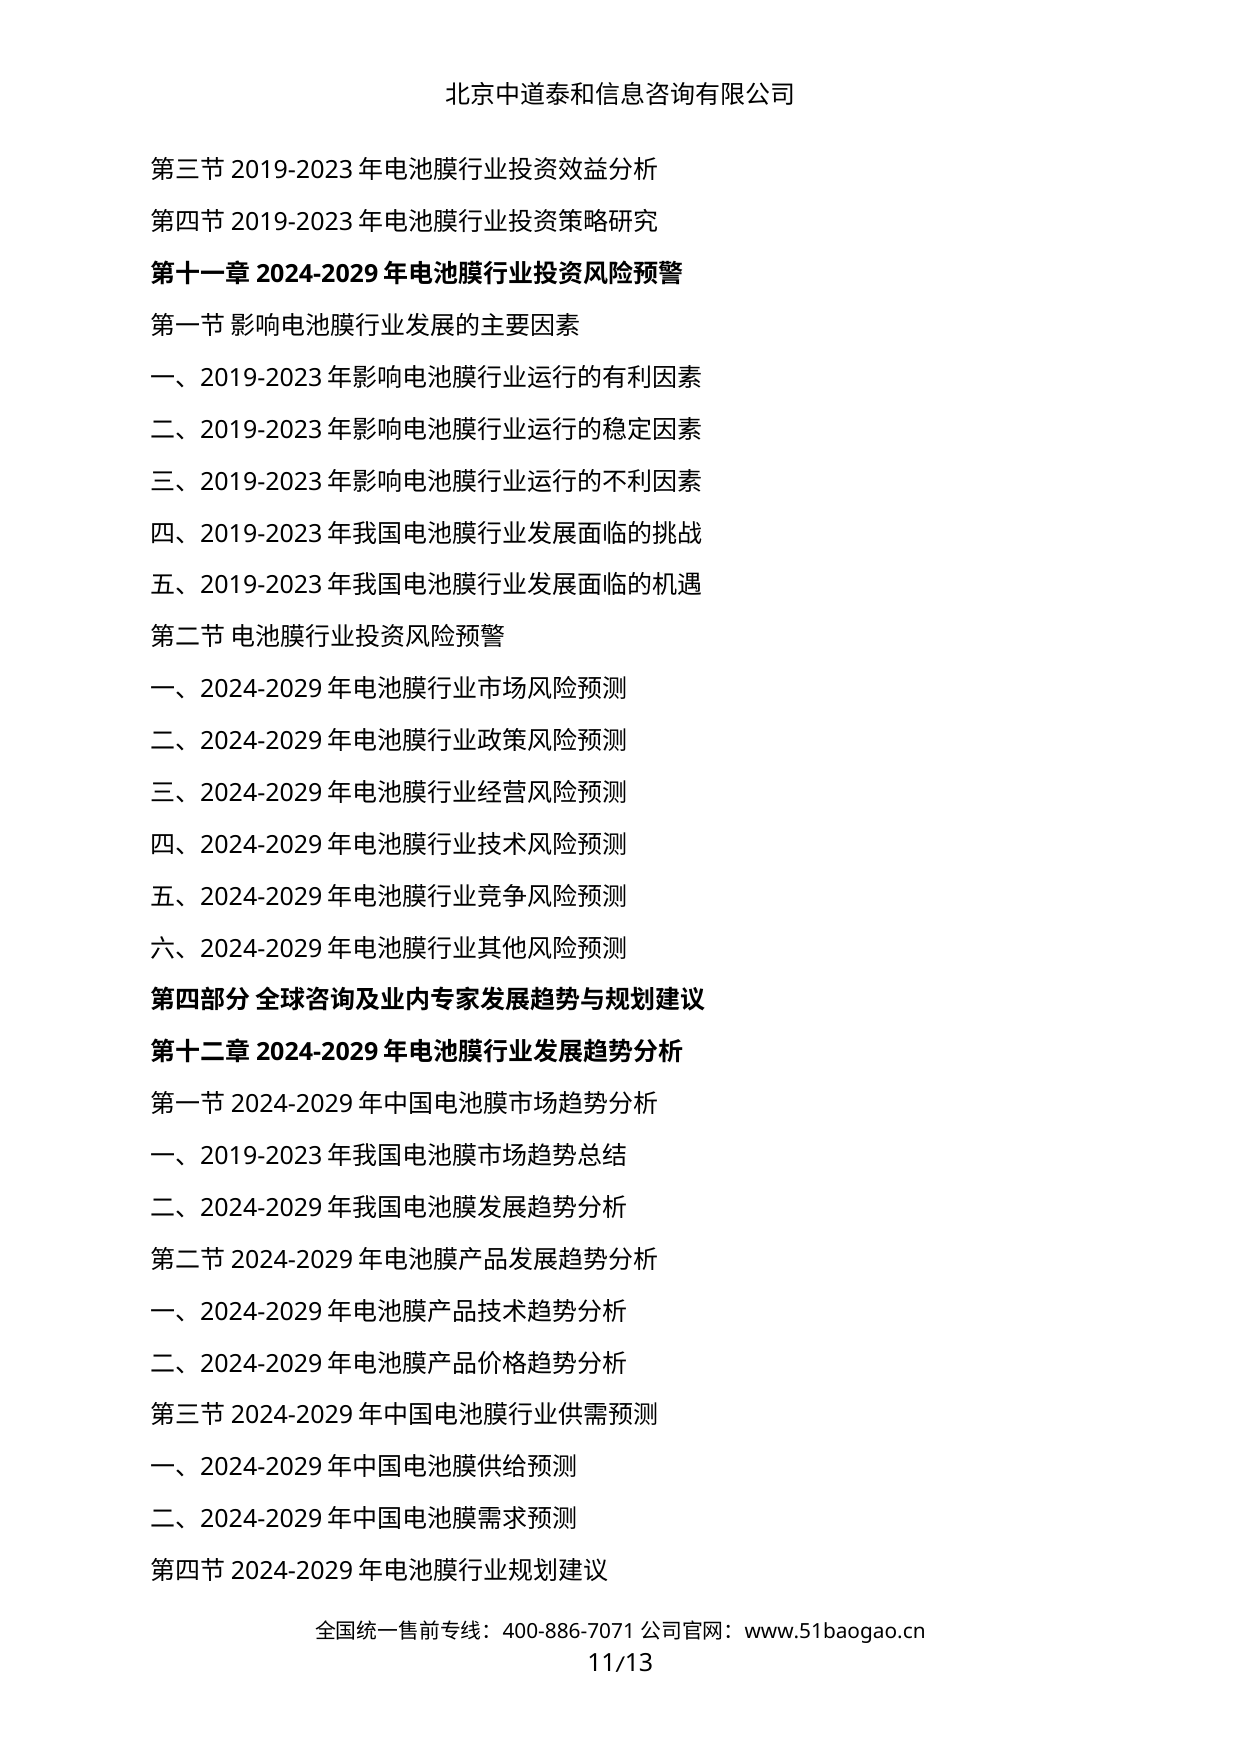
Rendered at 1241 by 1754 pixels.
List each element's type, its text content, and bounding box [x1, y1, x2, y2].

text 一、2024-2029年电池膜产品技术趋势分析 [150, 1291, 1090, 1327]
text 第二节 电池膜行业投资风险预警 [150, 617, 1090, 653]
text 二、2024-2029年电池膜产品价格趋势分析 [150, 1343, 1090, 1379]
text 一、2019-2023年影响电池膜行业运行的有利因素 [150, 357, 1090, 394]
text 第一节 2024-2029年中国电池膜市场趋势分析 [150, 1084, 1090, 1120]
text 第四部分 全球咨询及业内专家发展趋势与规划建议 [150, 980, 1090, 1016]
text 第三节 2019-2023年电池膜行业投资效益分析 [150, 150, 1090, 186]
text 三、2024-2029年电池膜行业经营风险预测 [150, 772, 1090, 809]
text 第四节 2024-2029年电池膜行业规划建议 [150, 1551, 1090, 1587]
text 第一节 影响电池膜行业发展的主要因素 [150, 306, 1090, 342]
text 第四节 2019-2023年电池膜行业投资策略研究 [150, 202, 1090, 238]
text 第十二章 2024-2029年电池膜行业发展趋势分析 [150, 1032, 1090, 1068]
text 二、2024-2029年中国电池膜需求预测 [150, 1499, 1090, 1535]
text 一、2024-2029年中国电池膜供给预测 [150, 1447, 1090, 1483]
text 四、2019-2023年我国电池膜行业发展面临的挑战 [150, 513, 1090, 549]
text 二、2024-2029年电池膜行业政策风险预测 [150, 721, 1090, 757]
text 五、2024-2029年电池膜行业竞争风险预测 [150, 876, 1090, 912]
text 四、2024-2029年电池膜行业技术风险预测 [150, 824, 1090, 861]
text 六、2024-2029年电池膜行业其他风险预测 [150, 928, 1090, 964]
text 五、2019-2023年我国电池膜行业发展面临的机遇 [150, 565, 1090, 601]
text 第十一章 2024-2029年电池膜行业投资风险预警 [150, 254, 1090, 290]
text 一、2024-2029年电池膜行业市场风险预测 [150, 669, 1090, 705]
text 一、2019-2023年我国电池膜市场趋势总结 [150, 1136, 1090, 1172]
text 第二节 2024-2029年电池膜产品发展趋势分析 [150, 1239, 1090, 1276]
text 第三节 2024-2029年中国电池膜行业供需预测 [150, 1395, 1090, 1431]
text 三、2019-2023年影响电池膜行业运行的不利因素 [150, 461, 1090, 497]
text 二、2024-2029年我国电池膜发展趋势分析 [150, 1187, 1090, 1224]
text 二、2019-2023年影响电池膜行业运行的稳定因素 [150, 409, 1090, 446]
